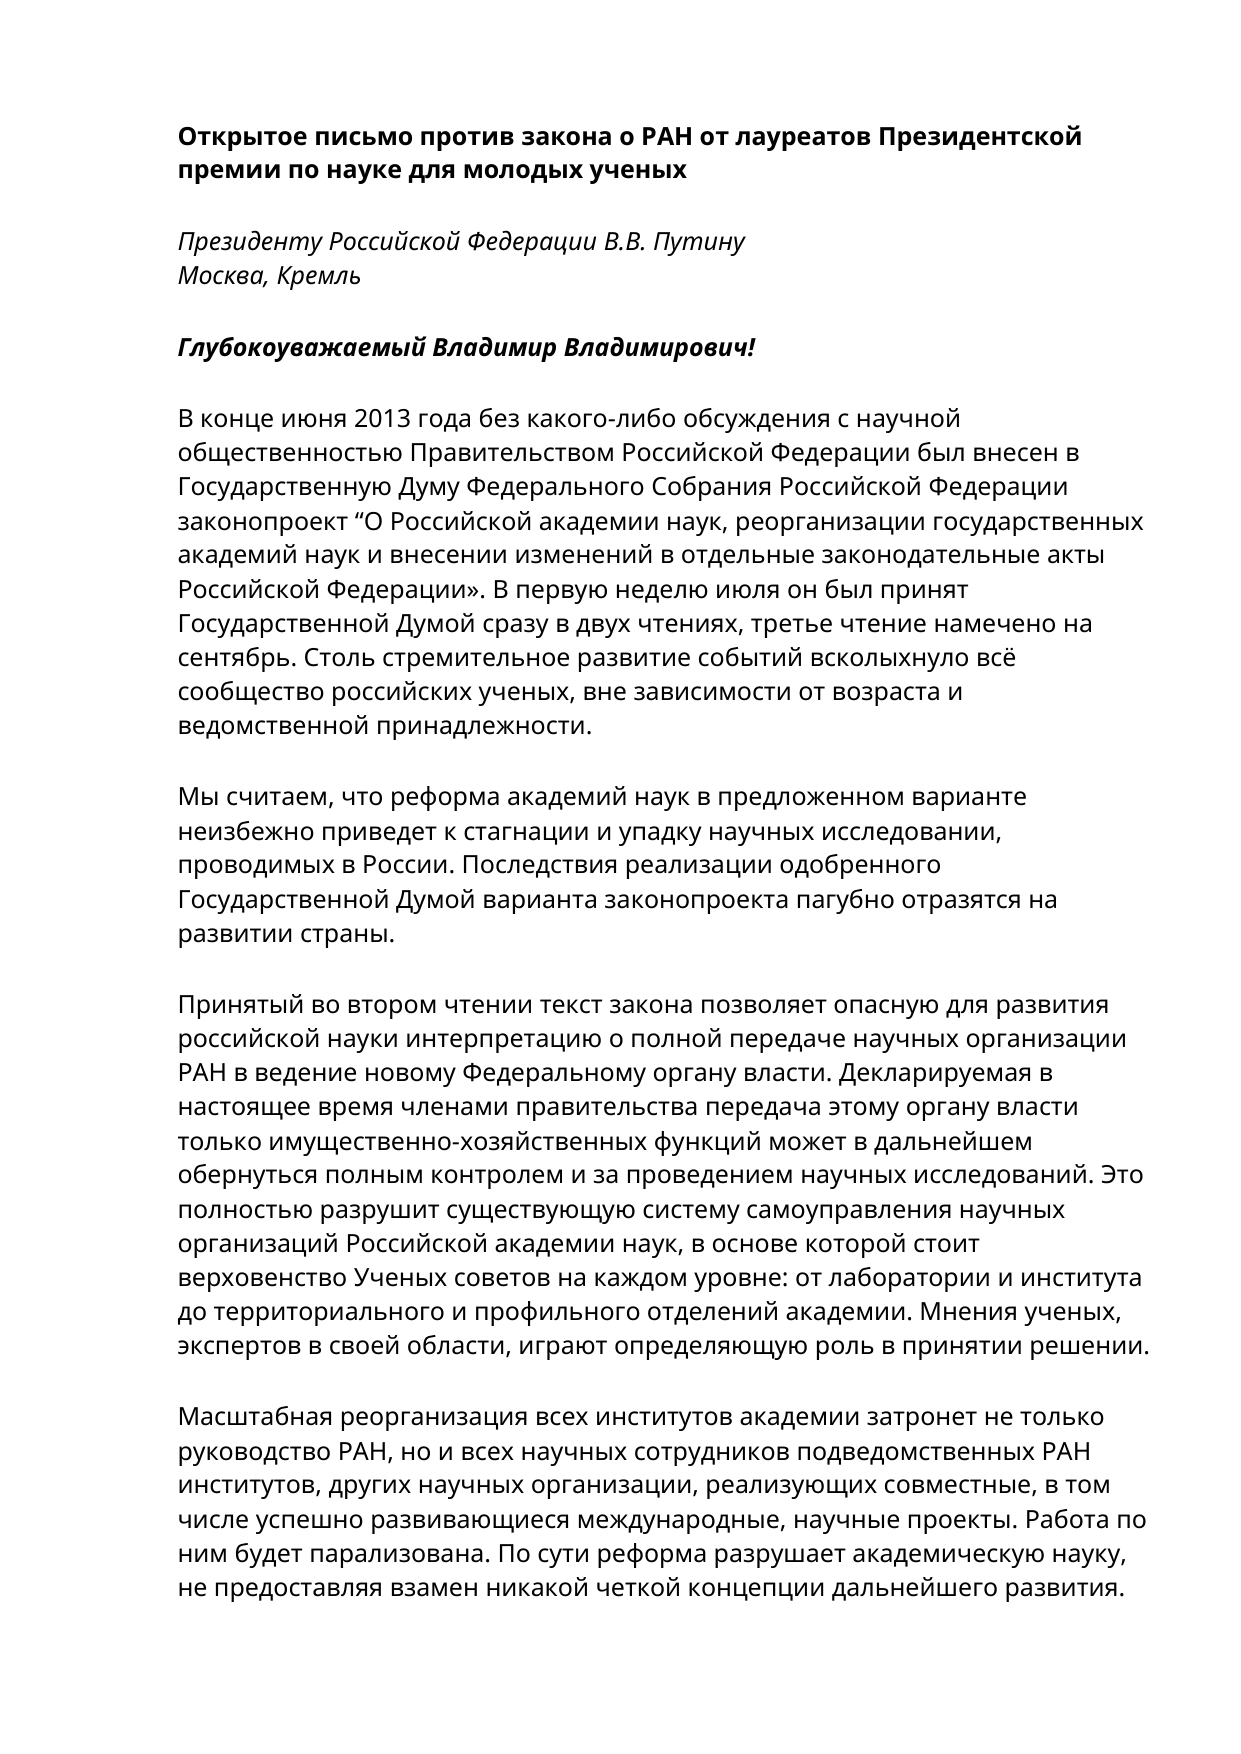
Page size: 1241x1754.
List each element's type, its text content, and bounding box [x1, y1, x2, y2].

text В конце июня 2013 года без какого-либо обсуждения с научной общественностью Правительством Российской Федерации был внесен в Государственную Думу Федерального Собрания Российской Федерации законопроект “О Российской академии наук, реорганизации государственных академий наук и внесении изменений в отдельные законодательные акты Российской Федерации». В первую неделю июля он был принят Государственной Думой сразу в двух чтениях, третье чтение намечено на сентябрь. Столь стремительное развитие событий всколыхнуло всё сообщество российских ученых, вне зависимости от возраста и ведомственной принадлежности. [177, 401, 1152, 742]
text Открытое письмо против закона о РАН от лауреатов Президентской премии по науке для молодых ученых [177, 118, 1152, 186]
text Президенту Российской Федерации В.В. Путину Москва, Кремль [177, 224, 1152, 292]
text Мы считаем, что реформа академий наук в предложенном варианте неизбежно приведет к стагнации и упадку научных исследовании, проводимых в России. Последствия реализации одобренного Государственной Думой варианта законопроекта пагубно отразятся на развитии страны. [177, 779, 1152, 949]
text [177, 1399, 1152, 1603]
text Глубокоуважаемый Владимир Владимирович! [177, 329, 1152, 363]
text Принятый во втором чтении текст закона позволяет опасную для развития российской науки интерпретацию о полной передаче научных организации РАН в ведение новому Федеральному органу власти. Декларируемая в настоящее время членами правительства передача этому органу власти только имущественно-хозяйственных функций может в дальнейшем обернуться полным контролем и за проведением научных исследований. Это полностью разрушит существующую систему самоуправления научных организаций Российской академии наук, в основе которой стоит верховенство Ученых советов на каждом уровне: от лаборатории и института до территориального и профильного отделений академии. Мнения ученых, экспертов в своей области, играют определяющую роль в принятии решении. [177, 987, 1152, 1362]
